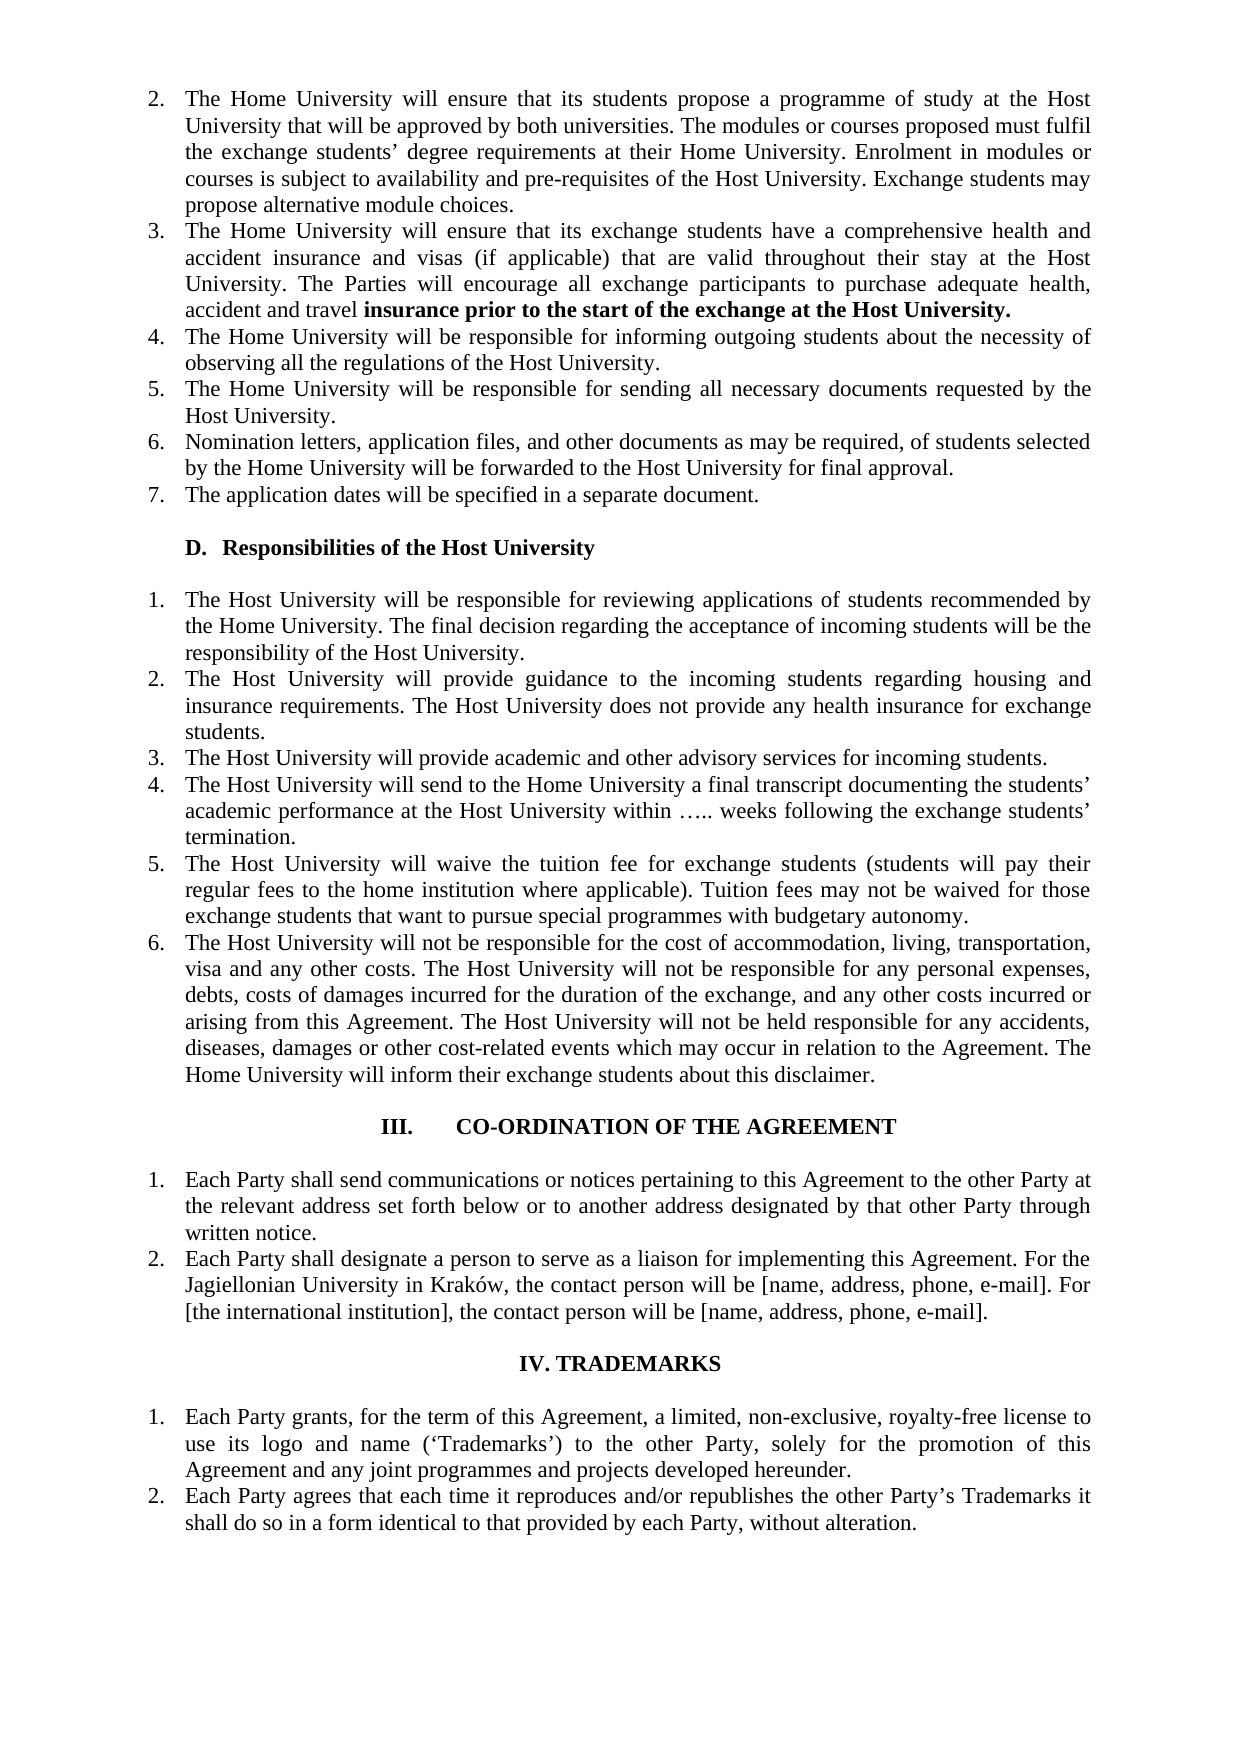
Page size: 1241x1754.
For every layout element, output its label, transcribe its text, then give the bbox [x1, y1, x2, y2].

text 2. The Host University will provide guidance to the incoming students regarding housing and insurance requirements. The Host University does not provide any health insurance for exchange students. [148, 665, 1093, 744]
text 7. The application dates will be specified in a separate document. [148, 481, 1093, 507]
text 5. The Home University will be responsible for sending all necessary documents requested by the Host University. [148, 375, 1093, 428]
list Each Party shall designate a person to serve as a liaison for implementing this Agreement. For the Jagiellonian University in Kraków, the contact person will be [name, address, phone, e-mail]. For [the international institution], the contact person will be [name, address, phone, e-mail]. [148, 1245, 1093, 1324]
text 4. The Home University will be responsible for informing outgoing students about the necessity of observing all the regulations of the Host University. [148, 323, 1093, 375]
list CO-ORDINATION OF THE AGREEMENT [185, 1113, 1093, 1140]
text 6. Nomination letters, application files, and other documents as may be required, of students selected by the Home University will be forwarded to the Host University for final approval. [148, 428, 1093, 481]
text 4. The Host University will send to the Home University a final transcript documenting the students’ academic performance at the Host University within ….. weeks following the exchange students’ termination. [148, 771, 1093, 850]
text 3. The Home University will ensure that its exchange students have a comprehensive health and accident insurance and visas (if applicable) that are valid throughout their stay at the Host University. The Parties will encourage all exchange participants to purchase adequate health, accident and travel insurance prior to the start of the exchange at the Host University. [148, 217, 1093, 323]
list Each Party agrees that each time it reproduces and/or republishes the other Party’s Trademarks it shall do so in a form identical to that provided by each Party, without alteration. [148, 1482, 1093, 1535]
text 1. The Host University will be responsible for reviewing applications of students recommended by the Home University. The final decision regarding the acceptance of incoming students will be the responsibility of the Host University. [148, 586, 1093, 665]
text 2. The Home University will ensure that its students propose a programme of study at the Host University that will be approved by both universities. The modules or courses proposed must fulfil the exchange students’ degree requirements at their Home University. Enrolment in modules or courses is subject to availability and pre-requisites of the Host University. Exchange students may propose alternative module choices. [148, 86, 1093, 217]
list Each Party shall send communications or notices pertaining to this Agreement to the other Party at the relevant address set forth below or to another address designated by that other Party through written notice. [148, 1166, 1093, 1245]
text IV. TRADEMARKS [148, 1351, 1093, 1377]
text 6. The Host University will not be responsible for the cost of accommodation, living, transportation, visa and any other costs. The Host University will not be responsible for any personal expenses, debts, costs of damages incurred for the duration of the exchange, and any other costs incurred or arising from this Agreement. The Host University will not be held responsible for any accidents, diseases, damages or other cost-related events which may occur in relation to the Agreement. The Home University will inform their exchange students about this disclaimer. [148, 929, 1093, 1087]
list Each Party grants, for the term of this Agreement, a limited, non-exclusive, royalty-free license to use its logo and name (‘Trademarks’) to the other Party, solely for the promotion of this Agreement and any joint programmes and projects developed hereunder. [148, 1403, 1093, 1482]
text 3. The Host University will provide academic and other advisory services for incoming students. [148, 744, 1093, 771]
text 5. The Host University will waive the tuition fee for exchange students (students will pay their regular fees to the home institution where applicable). Tuition fees may not be waived for those exchange students that want to pursue special programmes with budgetary autonomy. [148, 850, 1093, 929]
list Responsibilities of the Host University [185, 533, 1093, 560]
